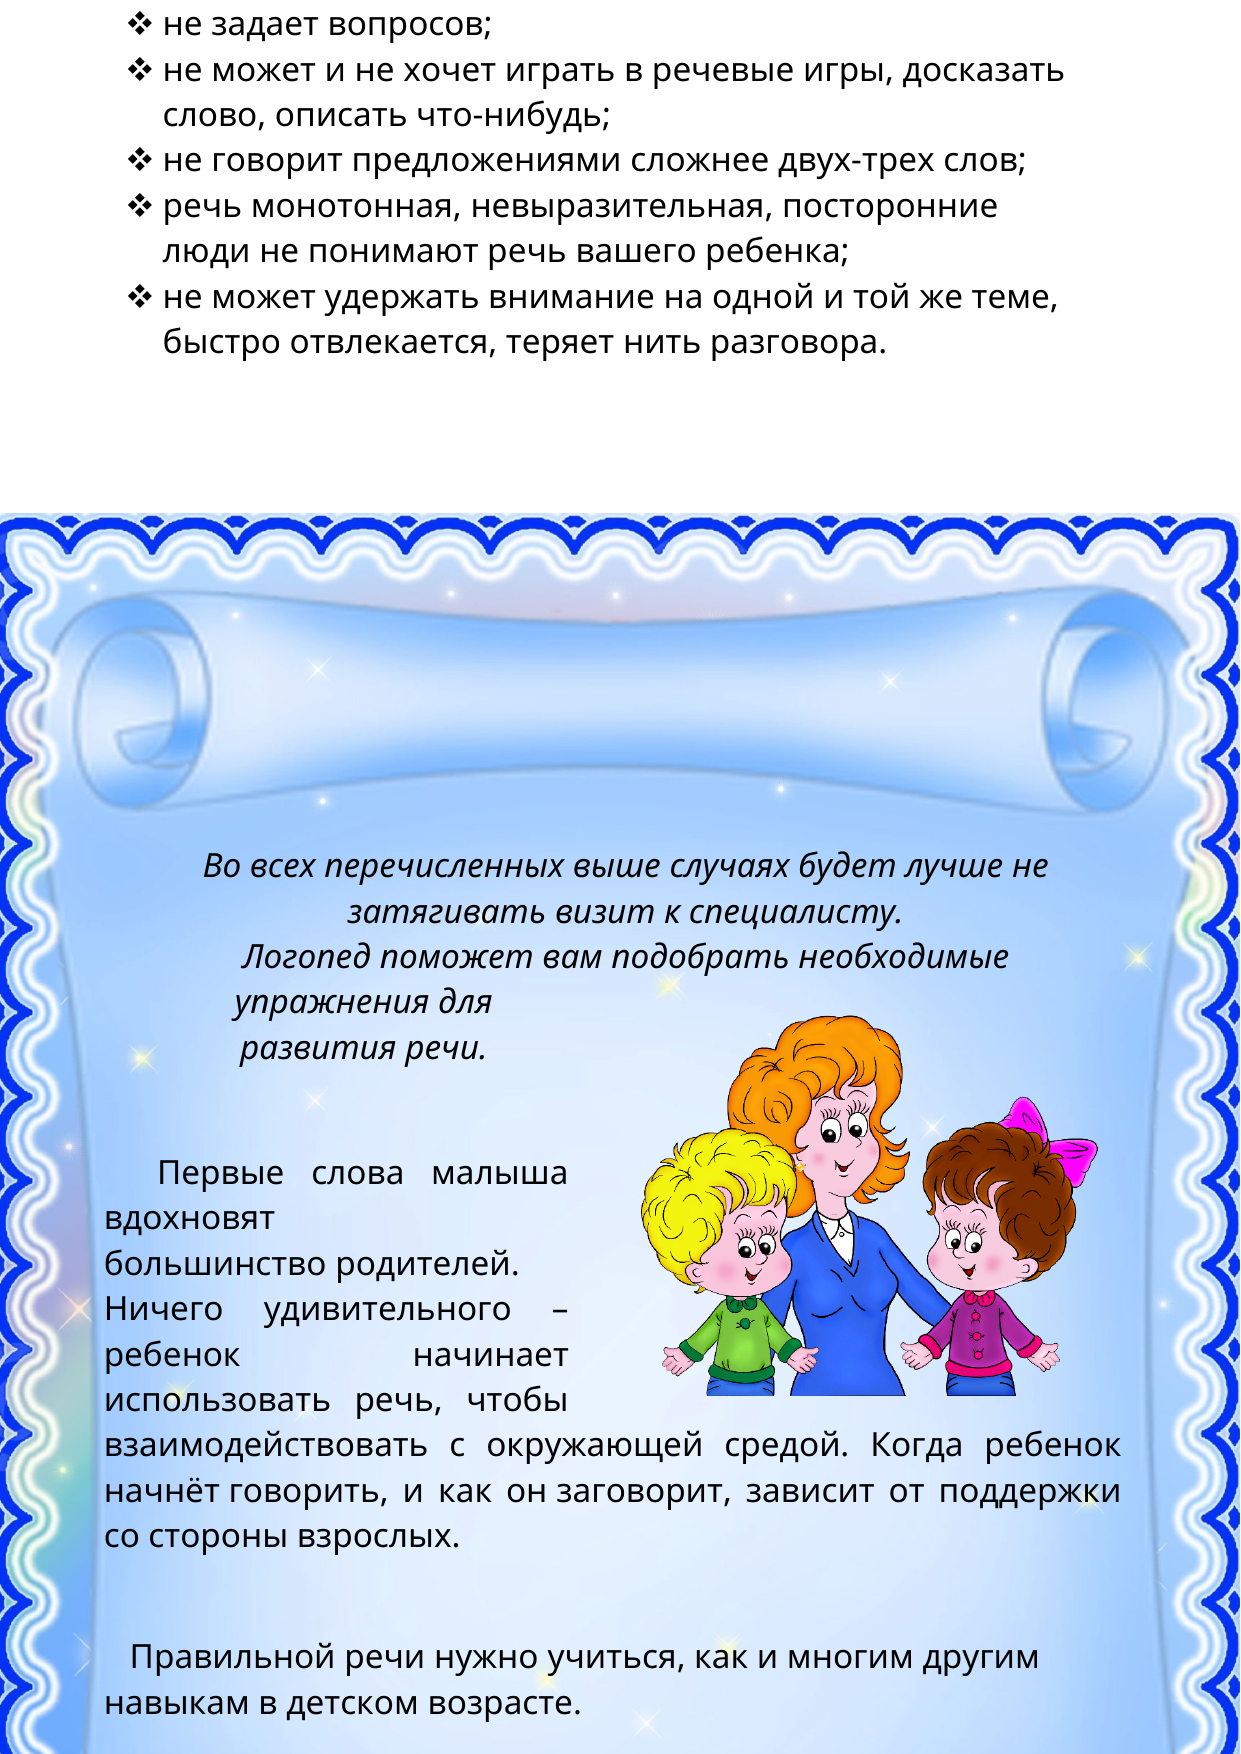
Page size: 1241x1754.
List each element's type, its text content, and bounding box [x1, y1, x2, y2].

text Во всех перечисленных выше случаях будет лучше не затягивать визит к специалисту. [162, 842, 1093, 933]
list не может и не хочет играть в речевые игры, досказать слово, описать что-нибудь; [125, 45, 1093, 136]
list речь монотонная, невыразительная, посторонние люди не понимают речь вашего ребенка; [125, 182, 1093, 272]
list не может удержать внимание на одной и той же теме, быстро отвлекается, теряет нить разговора. [125, 272, 1093, 363]
text Правильной речи нужно учиться, как и многим другим навыкам в детском возрасте. [103, 1633, 1122, 1724]
text Логопед поможет вам подобрать необходимые упражнения для развития речи. [162, 933, 1093, 1069]
picture [0, 513, 1241, 1754]
list не говорит предложениями сложнее двух-трех слов; [125, 136, 1093, 182]
text Первые слова малыша вдохновят большинство родителей. Ничего удивительного – ребенок начинает использовать речь, чтобы взаимодействовать с окружающей средой. Когда ребенок начнёт говорить, и как он заговорит, зависит от поддержки со стороны взрослых. [103, 1149, 1122, 1557]
list не задает вопросов; [125, 0, 1093, 45]
